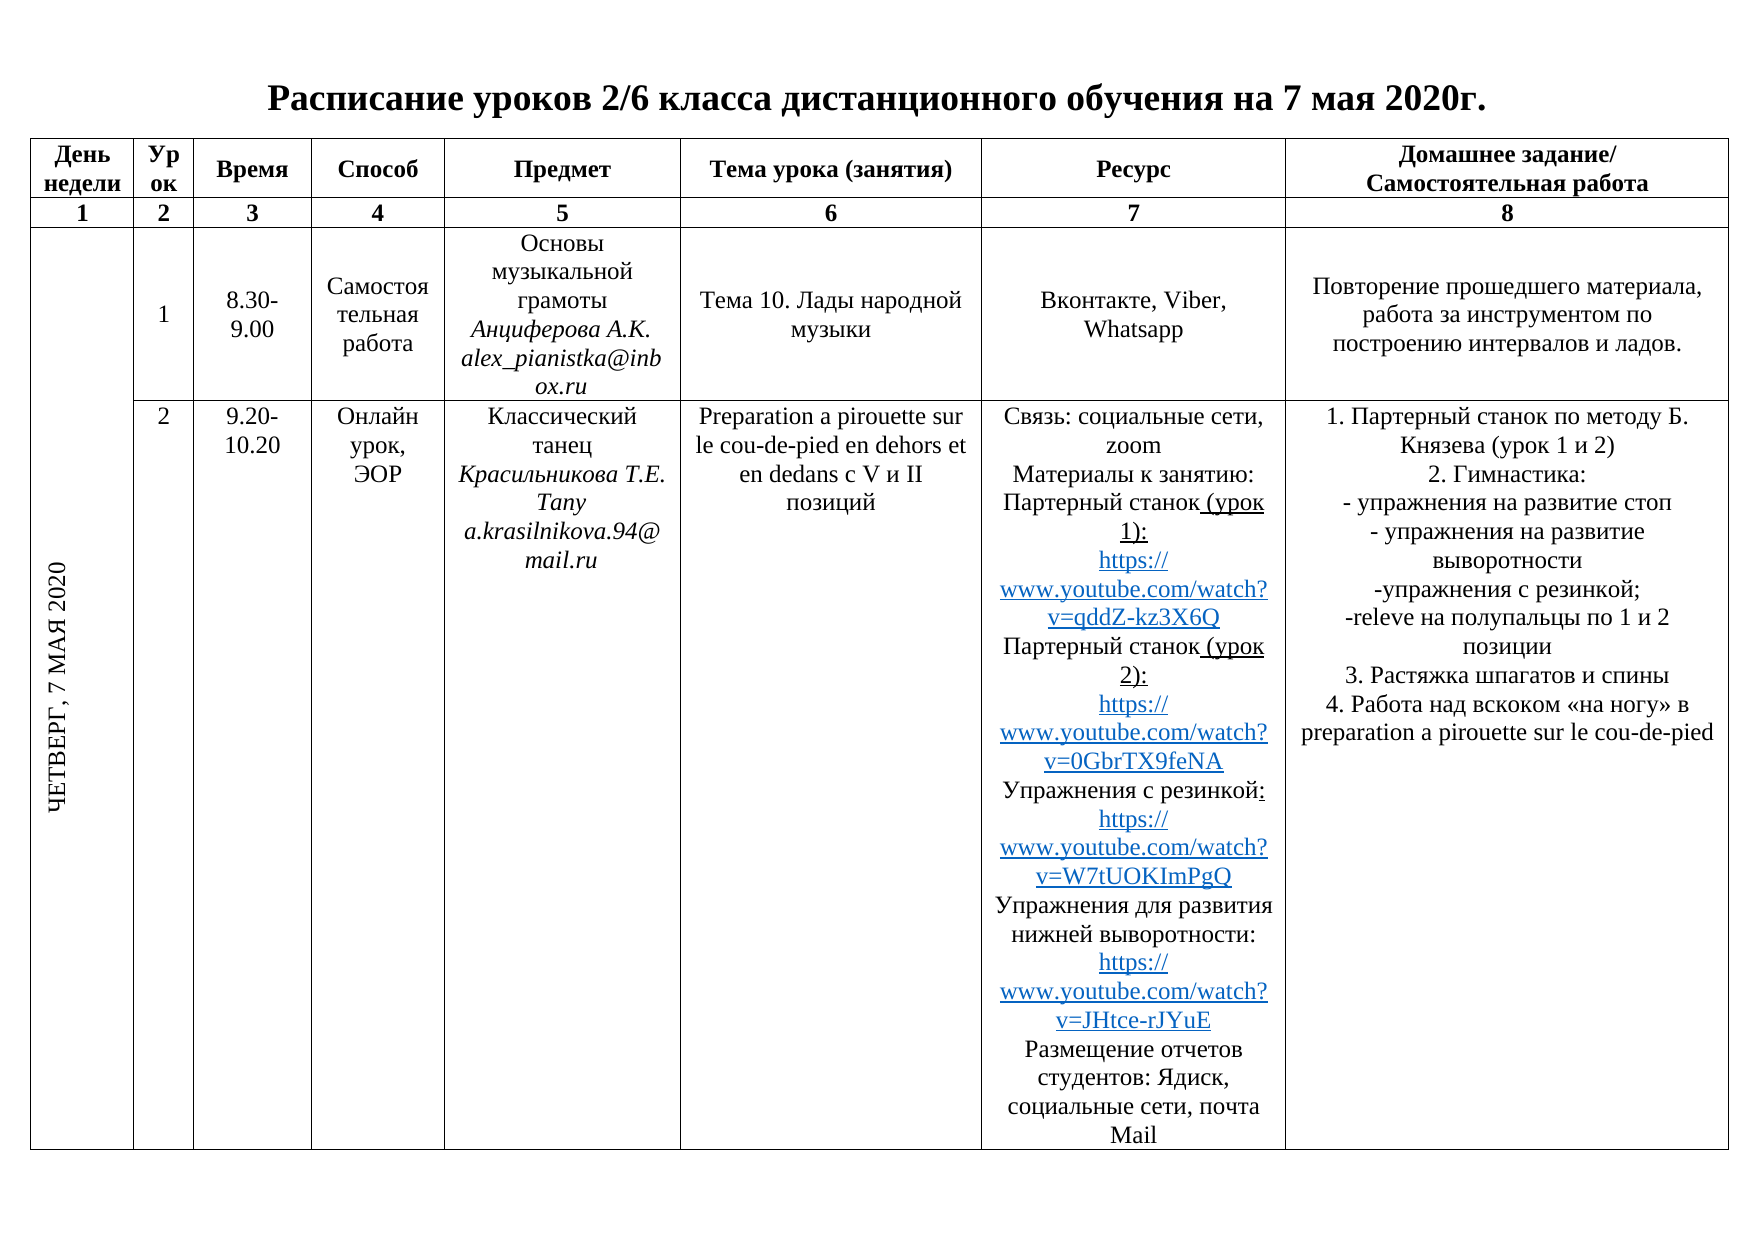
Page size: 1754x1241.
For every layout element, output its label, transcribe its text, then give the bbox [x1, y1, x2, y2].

table_cell 4 [312, 198, 444, 227]
table_header Время [194, 139, 311, 197]
table_cell ЧЕТВЕРГ, 7 МАЯ 2020 [31, 228, 133, 1149]
table_cell 1 [134, 228, 193, 400]
table_header Домашнее задание/ Самостоятельная работа [1286, 139, 1728, 197]
table_header День недели [31, 139, 133, 197]
table_cell Онлайн урок, ЭОР [312, 401, 444, 1149]
table_cell 2 [134, 198, 193, 227]
table_cell 8 [1286, 198, 1728, 227]
table_cell 3 [194, 198, 311, 227]
table_cell Связь: социальные сети, zoom Материалы к занятию: Партерный станок (урок 1): https://www.youtube.com/watch?v=qddZ-kz3X6Q Партерный станок (урок 2): https://www.youtube.com/watch?v=0GbrTX9feNA Упражнения с резинкой: https://www.youtube.com/watch?v=W7tUOKImPgQ Упражнения для развития нижней выворотности: https://www.youtube.com/watch?v=JHtce-rJYuE Размещение отчетов студентов: Ядиск, cоциальные сети, почта Mail [982, 401, 1285, 1149]
table_cell 6 [681, 198, 981, 227]
table_cell 8.30-9.00 [194, 228, 311, 400]
table_cell Повторение прошедшего материала, работа за инструментом по построению интервалов и ладов. [1286, 228, 1728, 400]
table_cell Основы музыкальной грамоты Анциферова А.К. alex_pianistka@inbox.ru [445, 228, 680, 400]
table_header Предмет [445, 139, 680, 197]
table_cell 9.20-10.20 [194, 401, 311, 1149]
table_cell 2 [134, 401, 193, 1149]
table_header Тема урока (занятия) [681, 139, 981, 197]
table_cell 1. Партерный станок по методу Б. Князева (урок 1 и 2) 2. Гимнастика: - упражнения на развитие стоп - упражнения на развитие выворотности -упражнения с резинкой; -releve на полупальцы по 1 и 2 позиции 3. Растяжка шпагатов и спины 4. Работа над вскоком «на ногу» в preparation a pirouette sur le cou-de-pied [1286, 401, 1728, 1149]
table_cell Классический танец Красильникова Т.Е. Tanya.krasilnikova.94@mail.ru [445, 401, 680, 1149]
table_cell 7 [982, 198, 1285, 227]
table_cell 5 [445, 198, 680, 227]
table_cell Самостоятельная работа [312, 228, 444, 400]
table_header Способ [312, 139, 444, 197]
text Расписание уроков 2/6 класса дистанционного обучения на 7 мая 2020г. [75, 75, 1679, 118]
table_cell Вконтакте, Viber, Whatsapp [982, 228, 1285, 400]
table_cell 1 [31, 198, 133, 227]
table_header Ресурс [982, 139, 1285, 197]
table_header Урок [134, 139, 193, 197]
table_cell Тема 10. Лады народной музыки [681, 228, 981, 400]
table_cell Preparation a pirouette sur le cou-de-pied en dehors et en dedans с V и II позиций [681, 401, 981, 1149]
